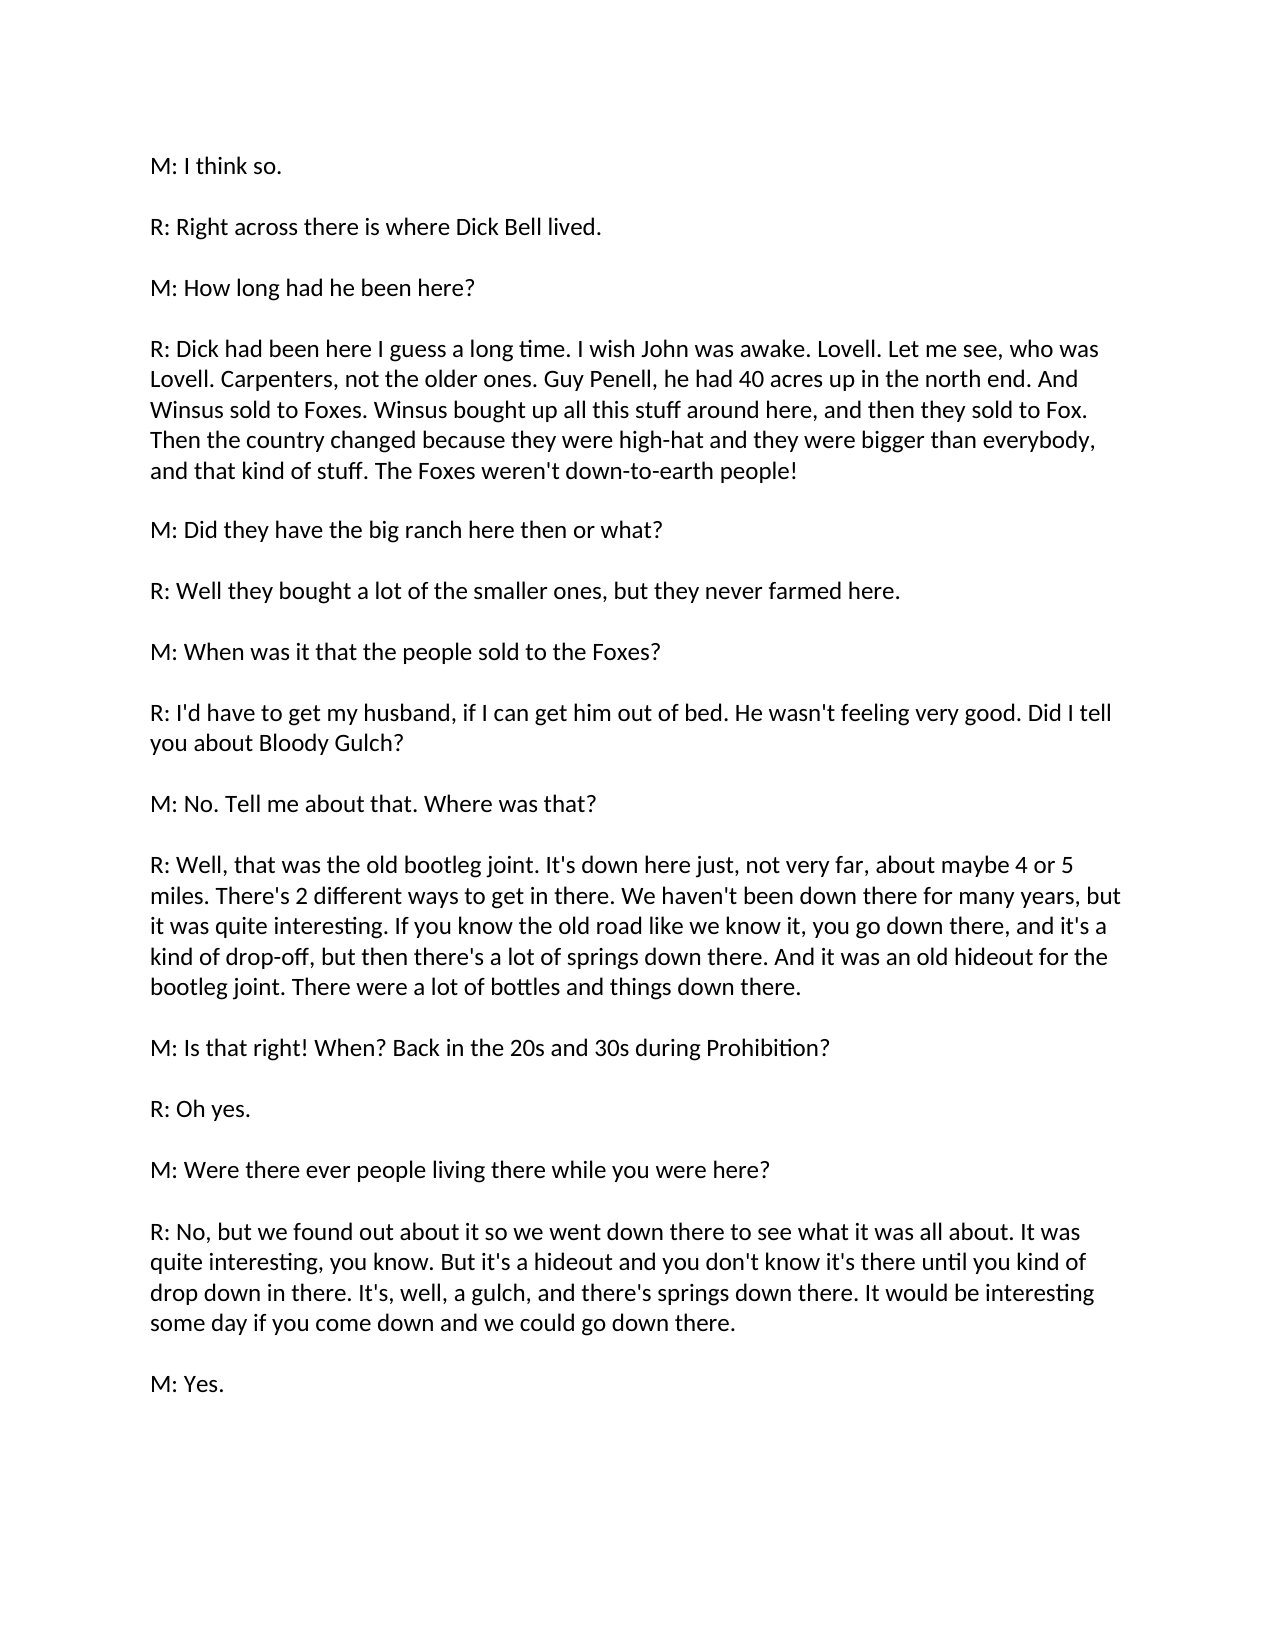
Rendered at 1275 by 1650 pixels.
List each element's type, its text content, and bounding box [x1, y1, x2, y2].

text R: I'd have to get my husband, if I can get him out of bed. He wasn't feeling very good. Did I tell you about Bloody Gulch? [150, 697, 1125, 758]
text R: Well they bought a lot of the smaller ones, but they never farmed here. [150, 575, 1125, 605]
text R: Oh yes. [150, 1094, 1125, 1124]
text M: Is that right! When? Back in the 20s and 30s during Prohibition? [150, 1033, 1125, 1063]
text M: Did they have the big ranch here then or what? [150, 514, 1125, 544]
text M: When was it that the people sold to the Foxes? [150, 636, 1125, 666]
text R: No, but we found out about it so we went down there to see what it was all about. It was quite interesting, you know. But it's a hideout and you don't know it's there until you kind of drop down in there. It's, well, a gulch, and there's springs down there. It would be interesting some day if you come down and we could go down there. [150, 1216, 1125, 1338]
text M: Yes. [150, 1368, 1125, 1399]
text R: Well, that was the old bootleg joint. It's down here just, not very far, about maybe 4 or 5 miles. There's 2 different ways to get in there. We haven't been down there for many years, but it was quite interesting. If you know the old road like we know it, you go down there, and it's a kind of drop-off, but then there's a lot of springs down there. And it was an old hideout for the bootleg joint. There were a lot of bottles and things down there. [150, 849, 1125, 1002]
text M: No. Tell me about that. Where was that? [150, 788, 1125, 819]
text R: Right across there is where Dick Bell lived. [150, 211, 1125, 242]
text M: I think so. [150, 150, 1125, 181]
text M: Were there ever people living there while you were here? [150, 1155, 1125, 1185]
text M: How long had he been here? [150, 272, 1125, 303]
text R: Dick had been here I guess a long time. I wish John was awake. Lovell. Let me see, who was Lovell. Carpenters, not the older ones. Guy Penell, he had 40 acres up in the north end. And Winsus sold to Foxes. Winsus bought up all this stuff around here, and then they sold to Fox. Then the country changed because they were high-hat and they were bigger than everybody, and that kind of stuff. The Foxes weren't down-to-earth people! [150, 333, 1125, 486]
